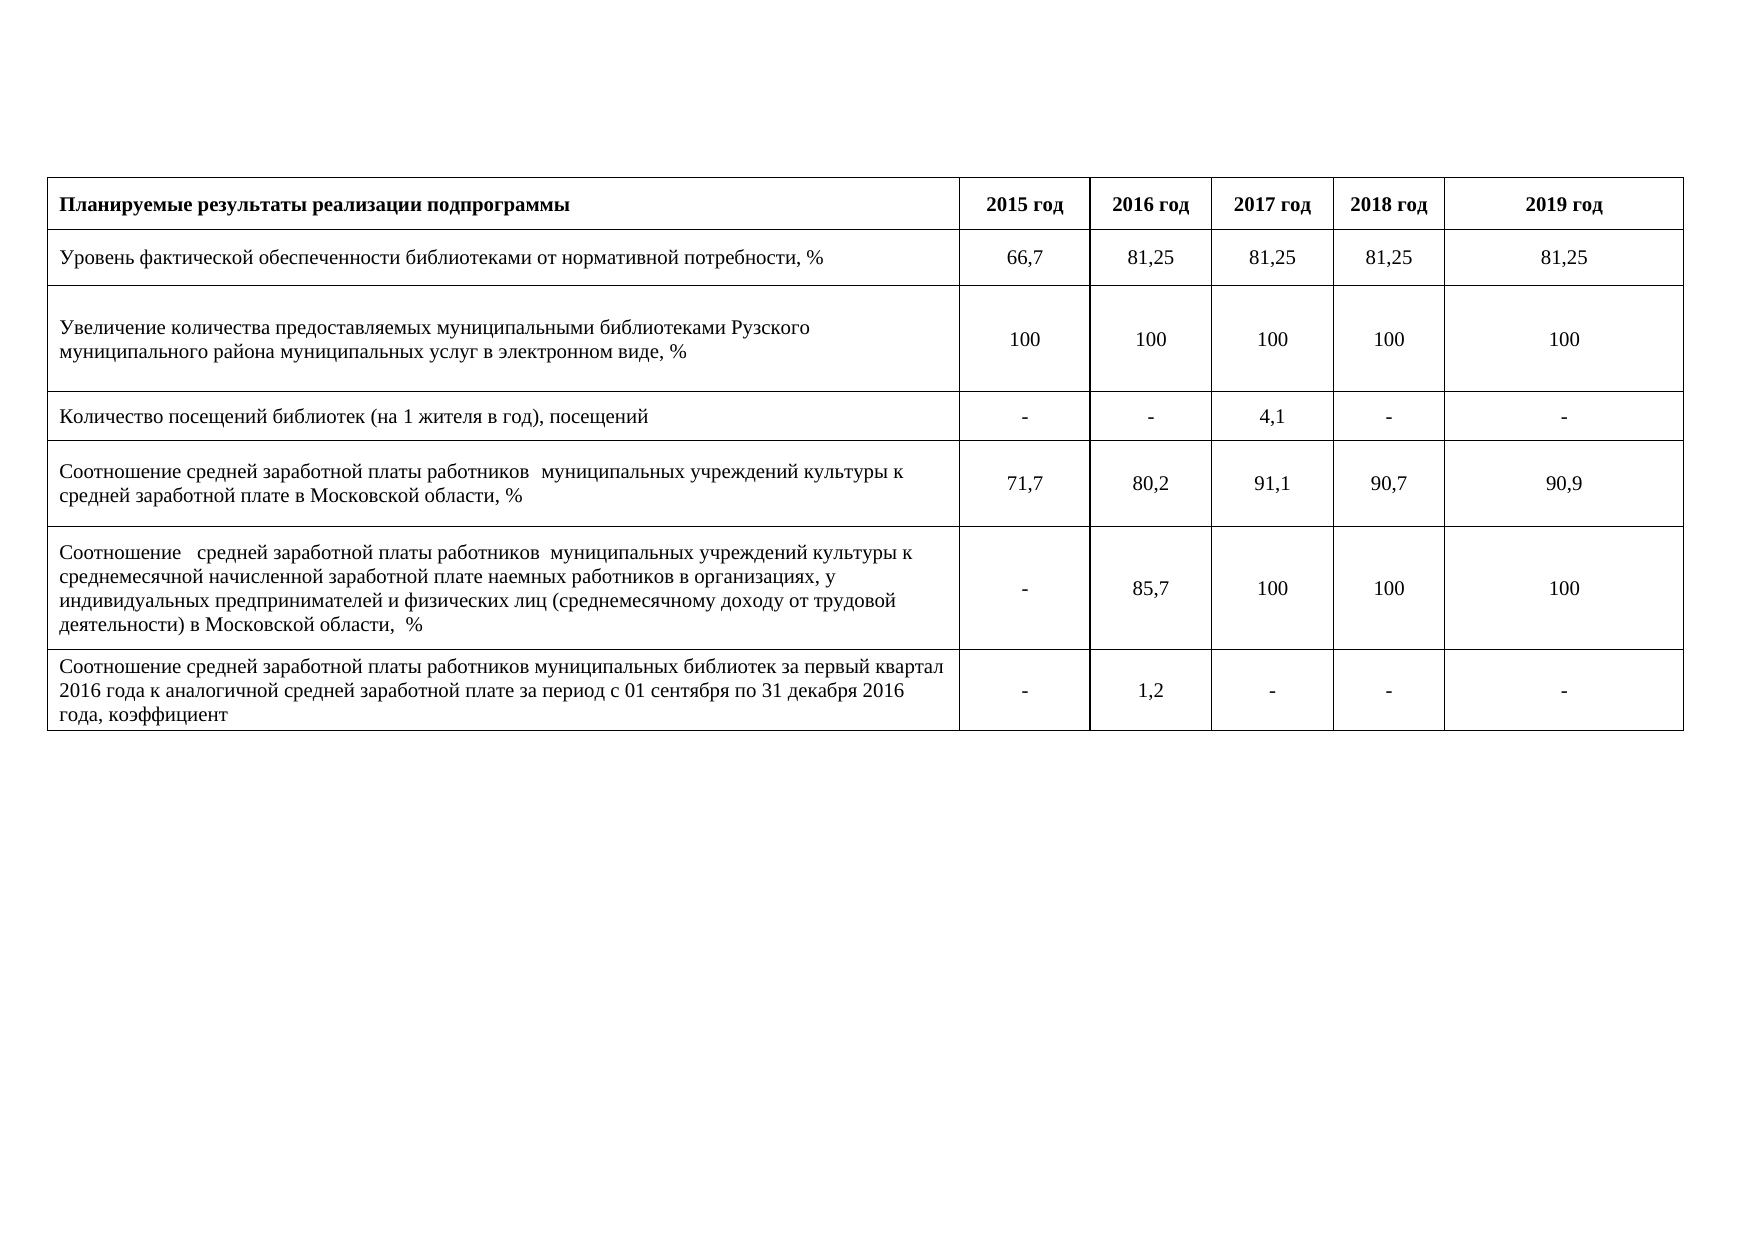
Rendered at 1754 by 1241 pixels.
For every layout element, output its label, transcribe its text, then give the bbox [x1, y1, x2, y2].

table_cell Уровень фактической обеспеченности библиотеками от нормативной потребности, % [48, 230, 959, 285]
table_cell Планируемые результаты реализации подпрограммы [48, 178, 959, 229]
table_cell 90,9 [1445, 441, 1683, 526]
table_cell 2019 год [1445, 178, 1683, 229]
table_cell 91,1 [1212, 441, 1333, 526]
table_cell 90,7 [1334, 441, 1444, 526]
table_cell - [960, 392, 1089, 440]
table_cell 80,2 [1091, 441, 1211, 526]
table_cell - [1334, 392, 1444, 440]
table_cell 2017 год [1212, 178, 1333, 229]
table_cell 81,25 [1445, 230, 1683, 285]
table_cell Соотношение средней заработной платы работников муниципальных библиотек за первый квартал 2016 года к аналогичной средней заработной плате за период с 01 сентября по 31 декабря 2016 года, коэффициент [48, 650, 959, 730]
table_cell 2018 год [1334, 178, 1444, 229]
table_cell 100 [1445, 286, 1683, 391]
table_cell Соотношение средней заработной платы работников муниципальных учреждений культуры к средней заработной плате в Московской области, % [48, 441, 959, 526]
table_cell Количество посещений библиотек (на 1 жителя в год), посещений [48, 392, 959, 440]
table_cell - [1445, 650, 1683, 730]
table_cell Увеличение количества предоставляемых муниципальными библиотеками Рузского муниципального района муниципальных услуг в электронном виде, % [48, 286, 959, 391]
table_cell 66,7 [960, 230, 1089, 285]
table_cell - [1212, 650, 1333, 730]
table_cell 81,25 [1212, 230, 1333, 285]
table_cell - [1091, 392, 1211, 440]
table_cell 100 [1445, 527, 1683, 649]
table_cell 100 [1091, 286, 1211, 391]
table_cell 85,7 [1091, 527, 1211, 649]
table_cell Соотношение средней заработной платы работников муниципальных учреждений культуры к среднемесячной начисленной заработной плате наемных работников в организациях, у индивидуальных предпринимателей и физических лиц (среднемесячному доходу от трудовой деятельности) в Московской области, % [48, 527, 959, 649]
table_cell 2015 год [960, 178, 1089, 229]
table_cell 100 [960, 286, 1089, 391]
table_cell 100 [1334, 527, 1444, 649]
table_cell 100 [1334, 286, 1444, 391]
table_cell 100 [1212, 286, 1333, 391]
table_cell 2016 год [1091, 178, 1211, 229]
table_cell - [960, 650, 1089, 730]
table_cell 71,7 [960, 441, 1089, 526]
table_cell - [1334, 650, 1444, 730]
table_cell - [960, 527, 1089, 649]
table_cell 1,2 [1091, 650, 1211, 730]
table_cell - [1445, 392, 1683, 440]
table_cell 81,25 [1091, 230, 1211, 285]
table_cell 4,1 [1212, 392, 1333, 440]
table_cell 100 [1212, 527, 1333, 649]
table_cell 81,25 [1334, 230, 1444, 285]
